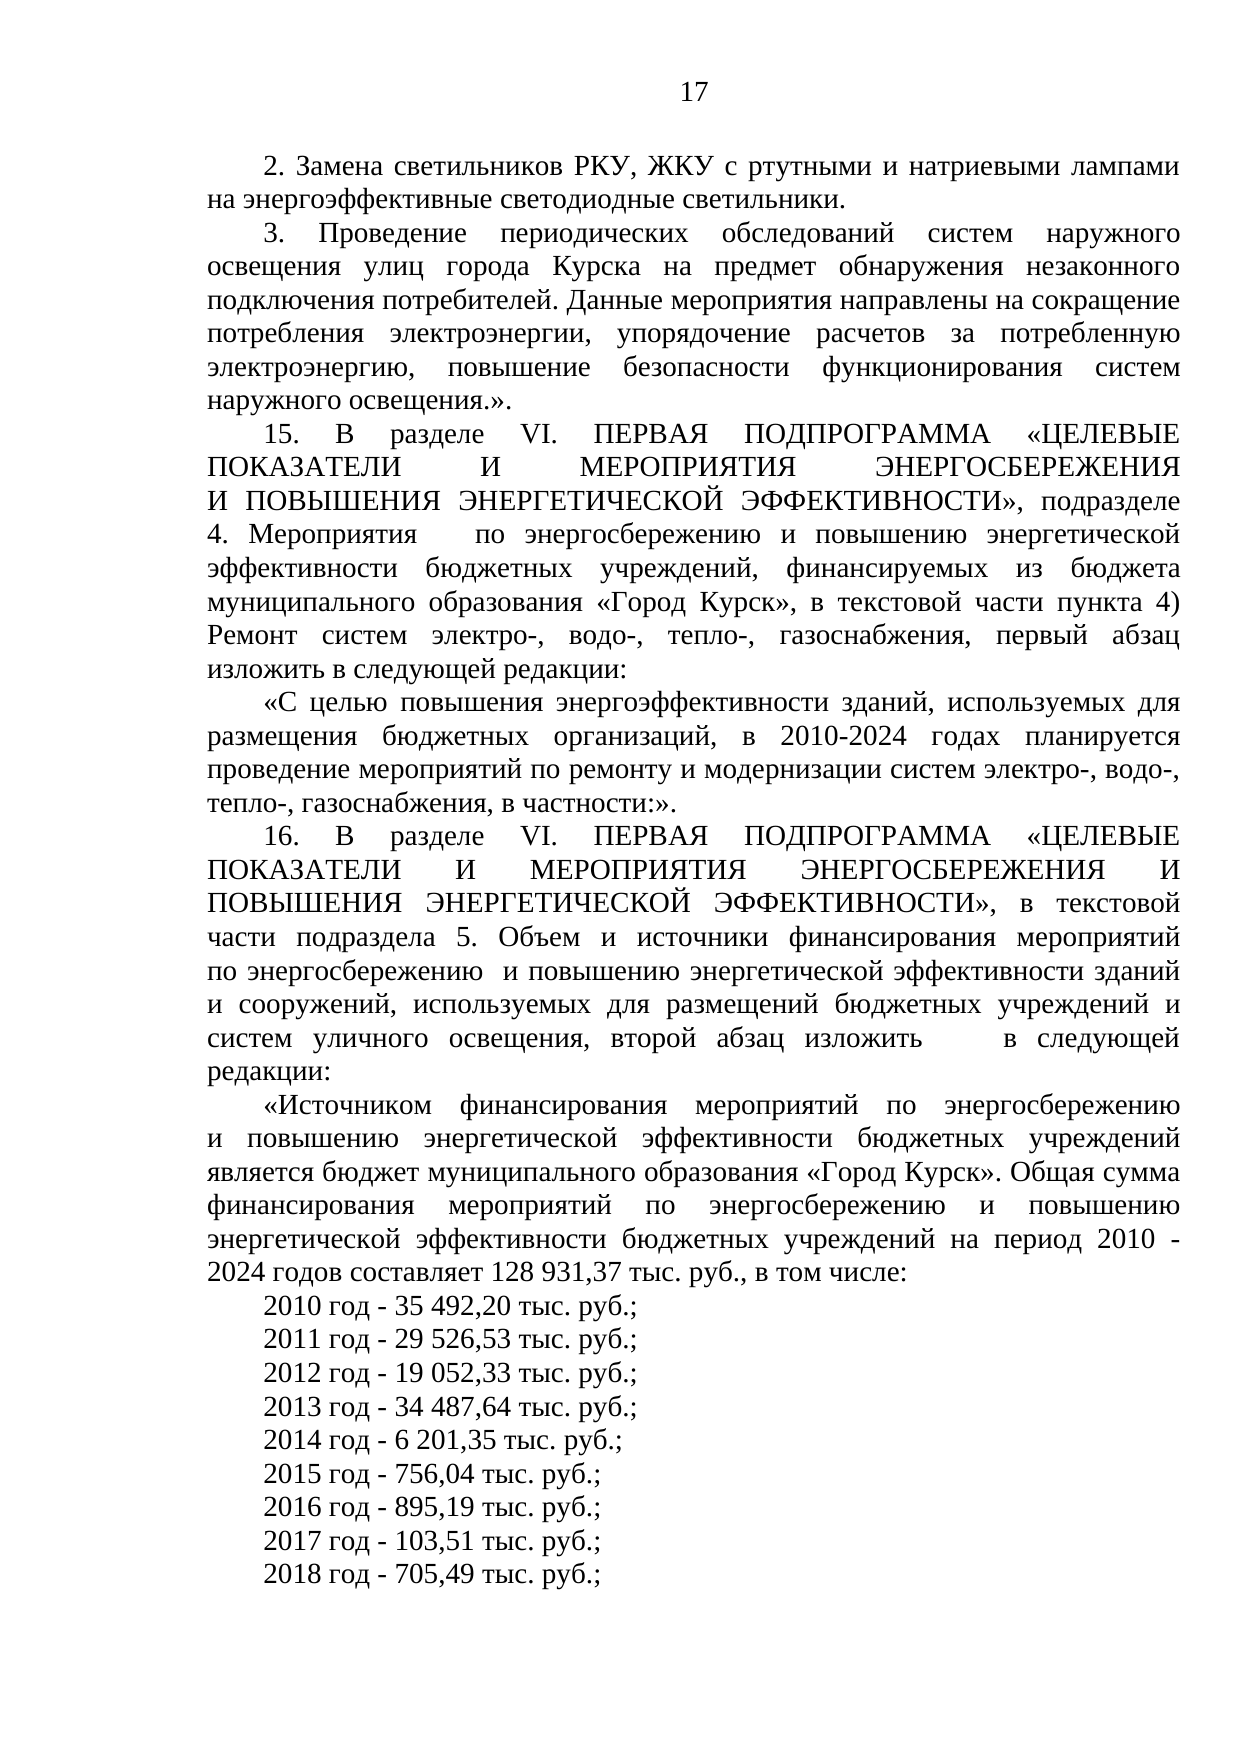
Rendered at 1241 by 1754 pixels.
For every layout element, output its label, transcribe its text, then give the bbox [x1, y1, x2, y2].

text «С целью повышения энергоэффективности зданий, используемых для размещения бюджетных организаций, в 2010-2024 годах планируется проведение мероприятий по ремонту и модернизации систем электро-, водо-, тепло-, газоснабжения, в частности:». [207, 684, 1181, 818]
text 15. В разделе VI. ПЕРВАЯ ПОДПРОГРАММА «ЦЕЛЕВЫЕ ПОКАЗАТЕЛИ И МЕРОПРИЯТИЯ ЭНЕРГОСБЕРЕЖЕНИЯ И ПОВЫШЕНИЯ ЭНЕРГЕТИЧЕСКОЙ ЭФФЕКТИВНОСТИ», подразделе 4. Мероприятия по энергосбережению и повышению энергетической эффективности бюджетных учреждений, финансируемых из бюджета муниципального образования «Город Курск», в текстовой части пункта 4) Ремонт систем электро-, водо-, тепло-, газоснабжения, первый абзац изложить в следующей редакции: [207, 416, 1181, 684]
text 2. Замена светильников РКУ, ЖКУ с ртутными и натриевыми лампами на энергоэффективные светодиодные светильники. [207, 148, 1181, 215]
text 2015 год - 756,04 тыс. руб.; [207, 1456, 1181, 1489]
text 2018 год - 705,49 тыс. руб.; [207, 1556, 1181, 1590]
text 2013 год - 34 487,64 тыс. руб.; [207, 1389, 1181, 1422]
text 16. В разделе VI. ПЕРВАЯ ПОДПРОГРАММА «ЦЕЛЕВЫЕ ПОКАЗАТЕЛИ И МЕРОПРИЯТИЯ ЭНЕРГОСБЕРЕЖЕНИЯ И ПОВЫШЕНИЯ ЭНЕРГЕТИЧЕСКОЙ ЭФФЕКТИВНОСТИ», в текстовой части подраздела 5. Объем и источники финансирования мероприятий по энергосбережению и повышению энергетической эффективности зданий и сооружений, используемых для размещений бюджетных учреждений и систем уличного освещения, второй абзац изложить в следующей редакции: [207, 818, 1181, 1087]
text 2014 год - 6 201,35 тыс. руб.; [207, 1422, 1181, 1456]
text 2010 год - 35 492,20 тыс. руб.; [207, 1288, 1181, 1322]
text 2016 год - 895,19 тыс. руб.; [207, 1489, 1181, 1523]
text 2017 год - 103,51 тыс. руб.; [207, 1523, 1181, 1556]
text «Источником финансирования мероприятий по энергосбережению и повышению энергетической эффективности бюджетных учреждений является бюджет муниципального образования «Город Курск». Общая сумма финансирования мероприятий по энергосбережению и повышению энергетической эффективности бюджетных учреждений на период 2010 - 2024 годов составляет 128 931,37 тыс. руб., в том числе: [207, 1087, 1181, 1288]
text 2012 год - 19 052,33 тыс. руб.; [207, 1355, 1181, 1389]
text 3. Проведение периодических обследований систем наружного освещения улиц города Курска на предмет обнаружения незаконного подключения потребителей. Данные мероприятия направлены на сокращение потребления электроэнергии, упорядочение расчетов за потребленную электроэнергию, повышение безопасности функционирования систем наружного освещения.». [207, 215, 1181, 416]
text 2011 год - 29 526,53 тыс. руб.; [207, 1322, 1181, 1355]
